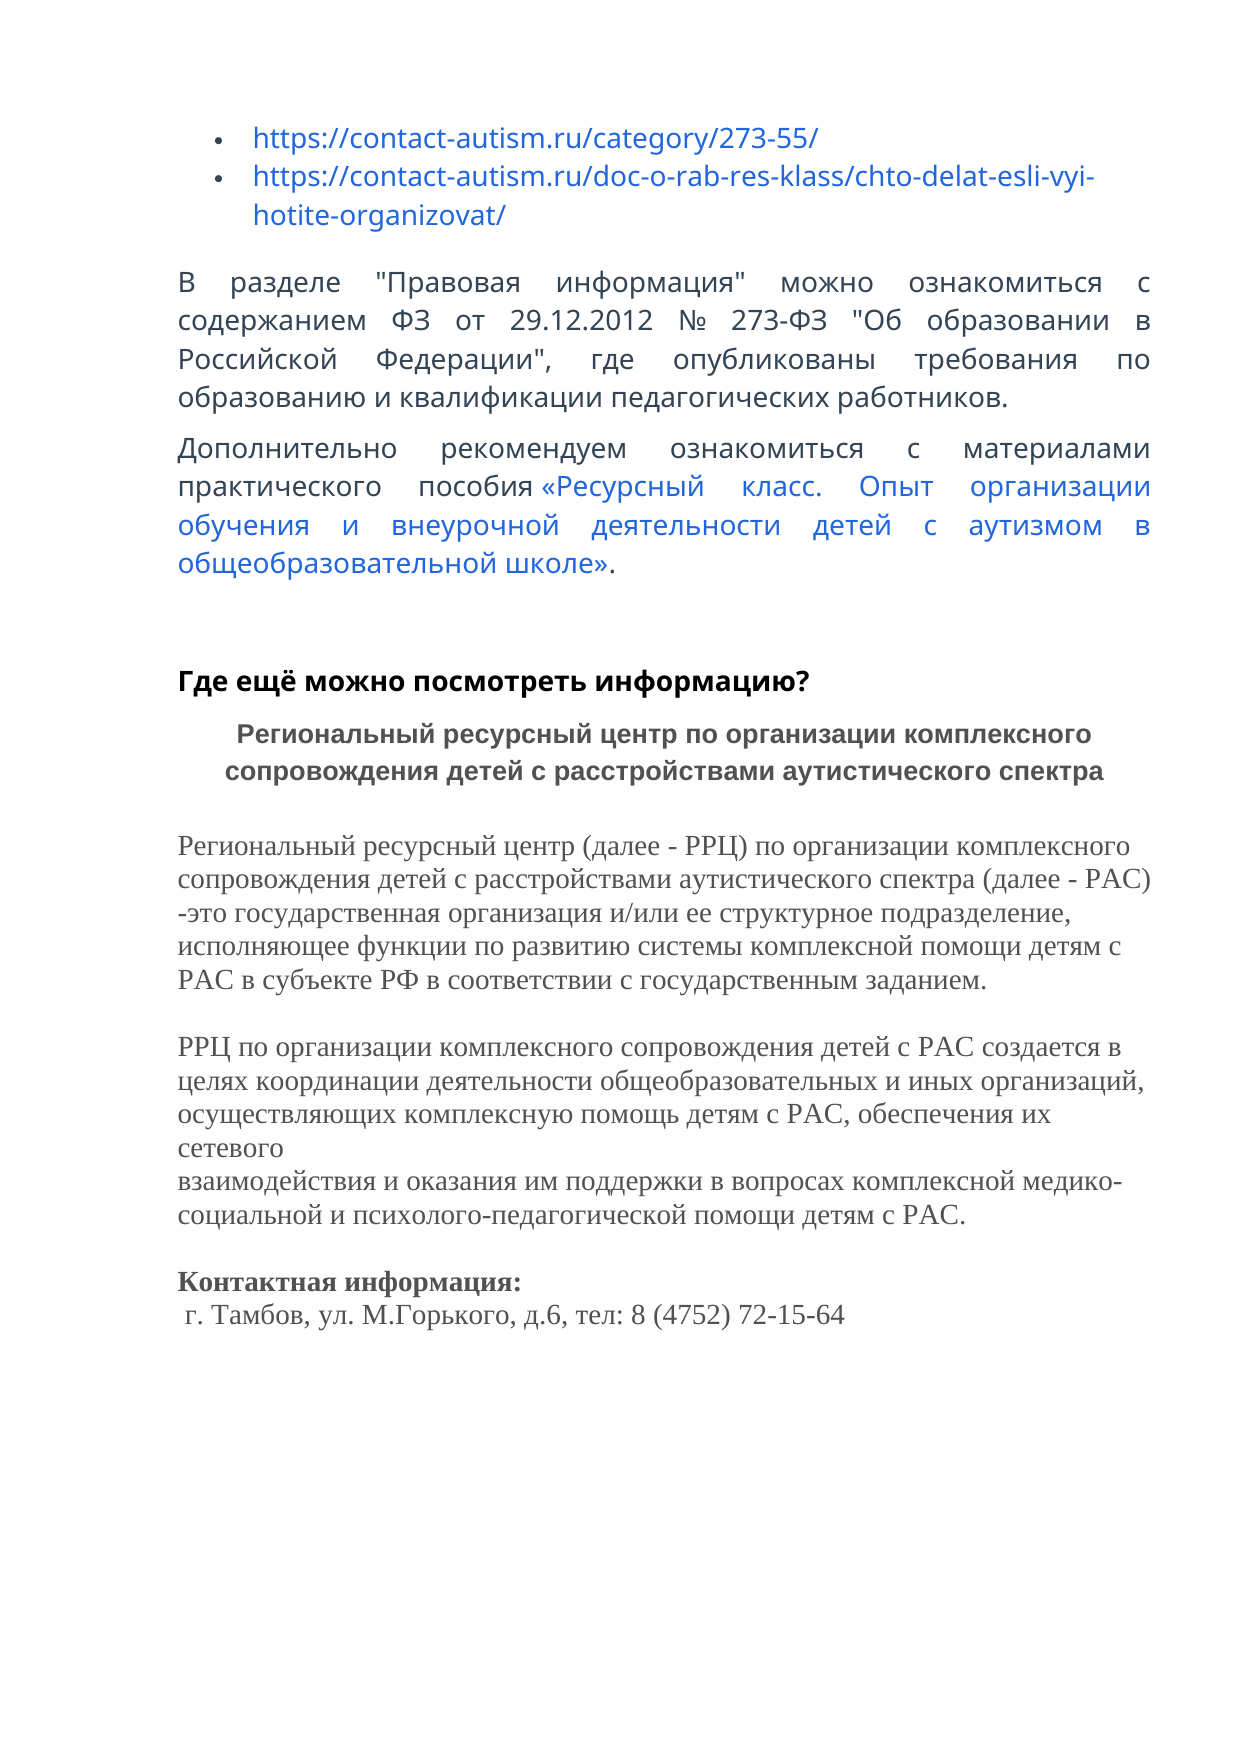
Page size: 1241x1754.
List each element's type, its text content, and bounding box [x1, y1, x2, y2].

list https://contact-autism.ru/category/273-55/ [215, 118, 1152, 156]
text Дополнительно рекомендуем ознакомиться с материалами практического пособия «Ресурсный класс. Опыт организации обучения и внеурочной деятельности детей с аутизмом в общеобразовательной школе». [177, 428, 1152, 581]
text В разделе "Правовая информация" можно ознакомиться с содержанием ФЗ от 29.12.2012 № 273-ФЗ "Об образовании в Российской Федерации", где опубликованы требования по образованию и квалификации педагогических работников. [177, 262, 1152, 416]
subtitle Региональный ресурсный центр по организации комплексного сопровождения детей с расстройствами аутистического спектра [177, 718, 1152, 786]
list https://contact-autism.ru/doc-o-rab-res-klass/chto-delat-esli-vyi-hotite-organizovat/ [215, 156, 1152, 233]
text г. Тамбов, ул. М.Горького, д.6, тел: 8 (4752) 72-15-64 [177, 1297, 1152, 1331]
text РРЦ по организации комплексного сопровождения детей с РАС создается в целях координации деятельности общеобразовательных и иных организаций, осуществляющих комплексную помощь детям с РАС, обеспечения их сетевого взаимодействия и оказания им поддержки в вопросах комплексной медико- социальной и психолого-педагогической помощи детям с РАС. [177, 1029, 1152, 1230]
subtitle Где ещё можно посмотреть информацию? [177, 661, 1152, 700]
text Региональный ресурсный центр (далее - РРЦ) по организации комплексного сопровождения детей с расстройствами аутистического спектра (далее - РАС) -это государственная организация и/или ее структурное подразделение, исполняющее функции по развитию системы комплексной помощи детям с РАС в субъекте РФ в соответствии с государственным заданием. [177, 828, 1152, 996]
text Контактная информация: [177, 1264, 1152, 1297]
